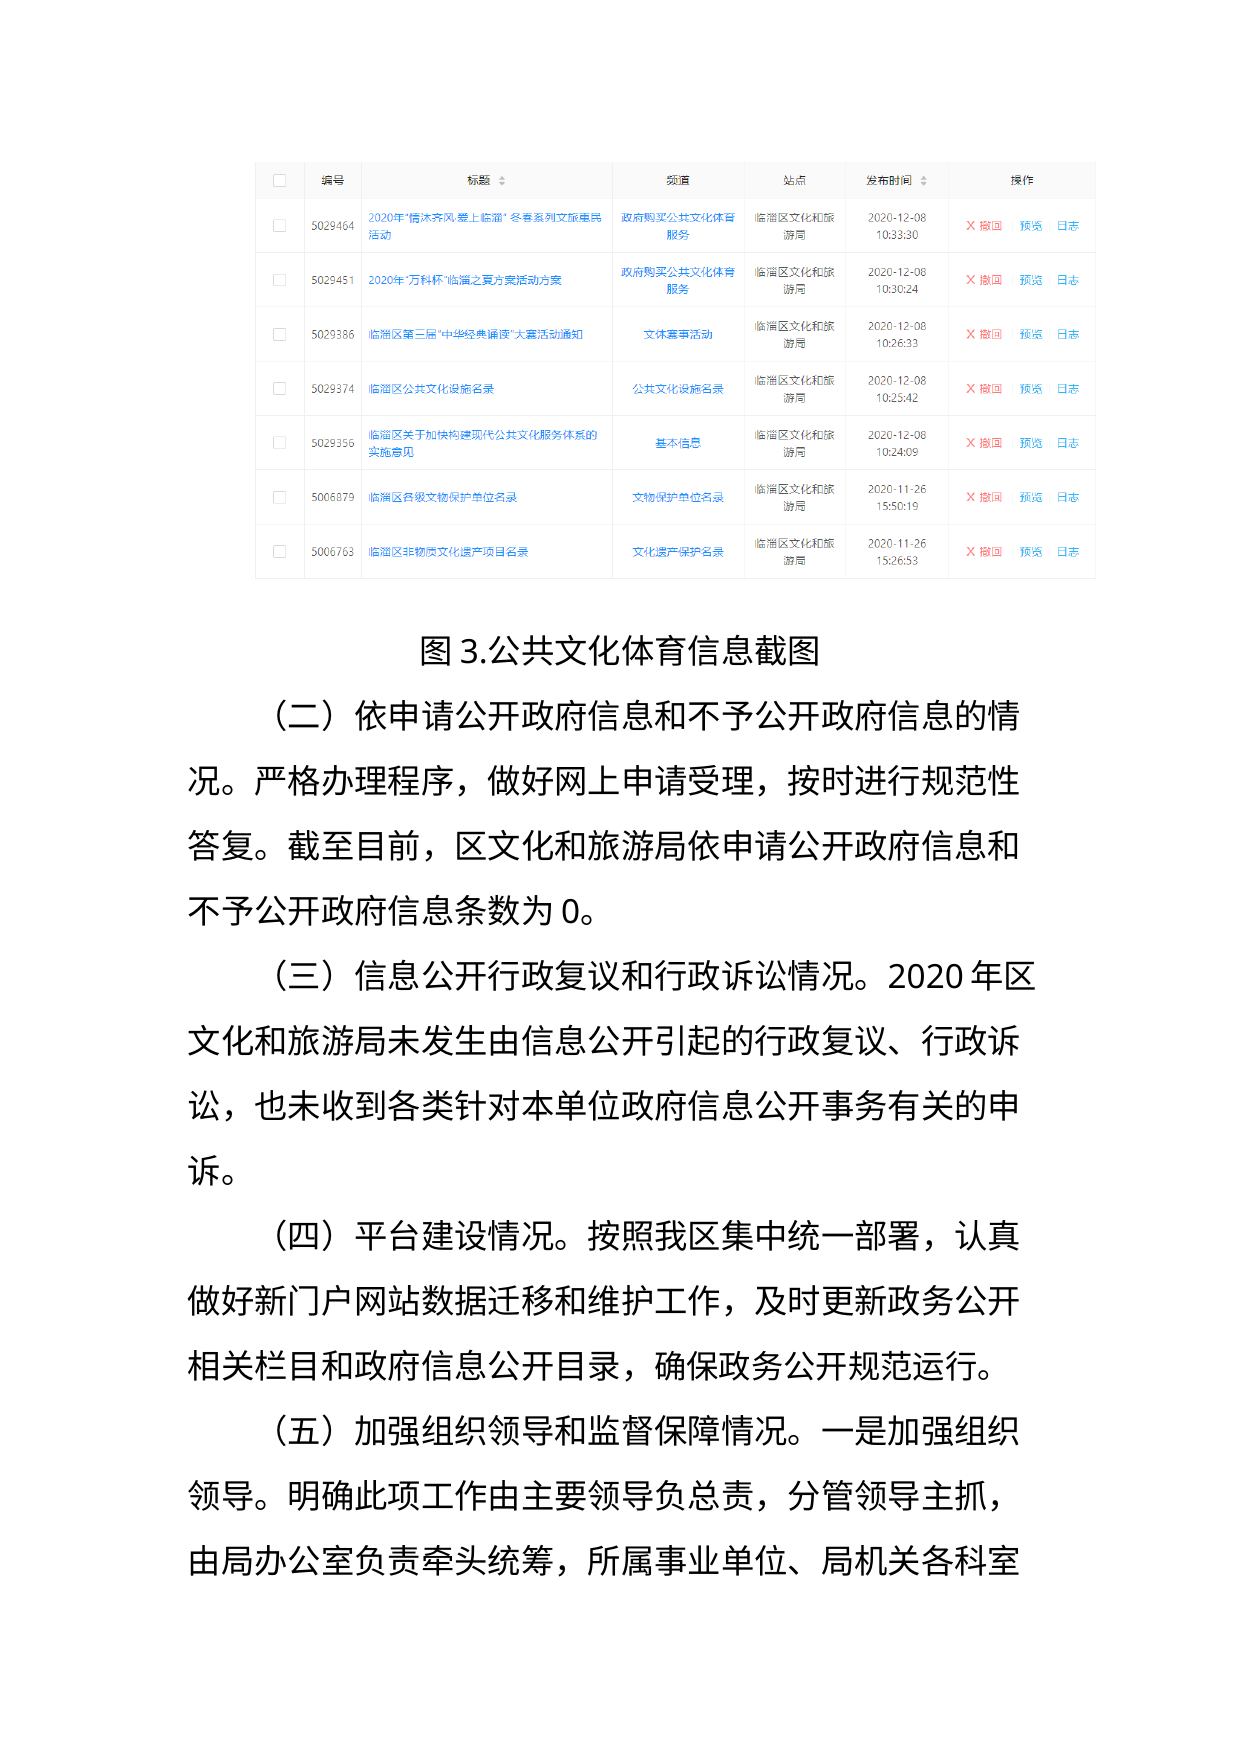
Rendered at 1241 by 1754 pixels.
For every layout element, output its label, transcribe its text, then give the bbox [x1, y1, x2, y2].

text （四）平台建设情况。按照我区集中统一部署，认真做好新门户网站数据迁移和维护工作，及时更新政务公开相关栏目和政府信息公开目录，确保政务公开规范运行。 [187, 1202, 1053, 1397]
text （二）依申请公开政府信息和不予公开政府信息的情况。严格办理程序，做好网上申请受理，按时进行规范性答复。截至目前，区文化和旅游局依申请公开政府信息和不予公开政府信息条数为0。 [187, 682, 1053, 942]
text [187, 1397, 1053, 1592]
picture [254, 162, 1119, 588]
text （三）信息公开行政复议和行政诉讼情况。2020年区文化和旅游局未发生由信息公开引起的行政复议、行政诉讼，也未收到各类针对本单位政府信息公开事务有关的申诉。 [187, 942, 1053, 1202]
